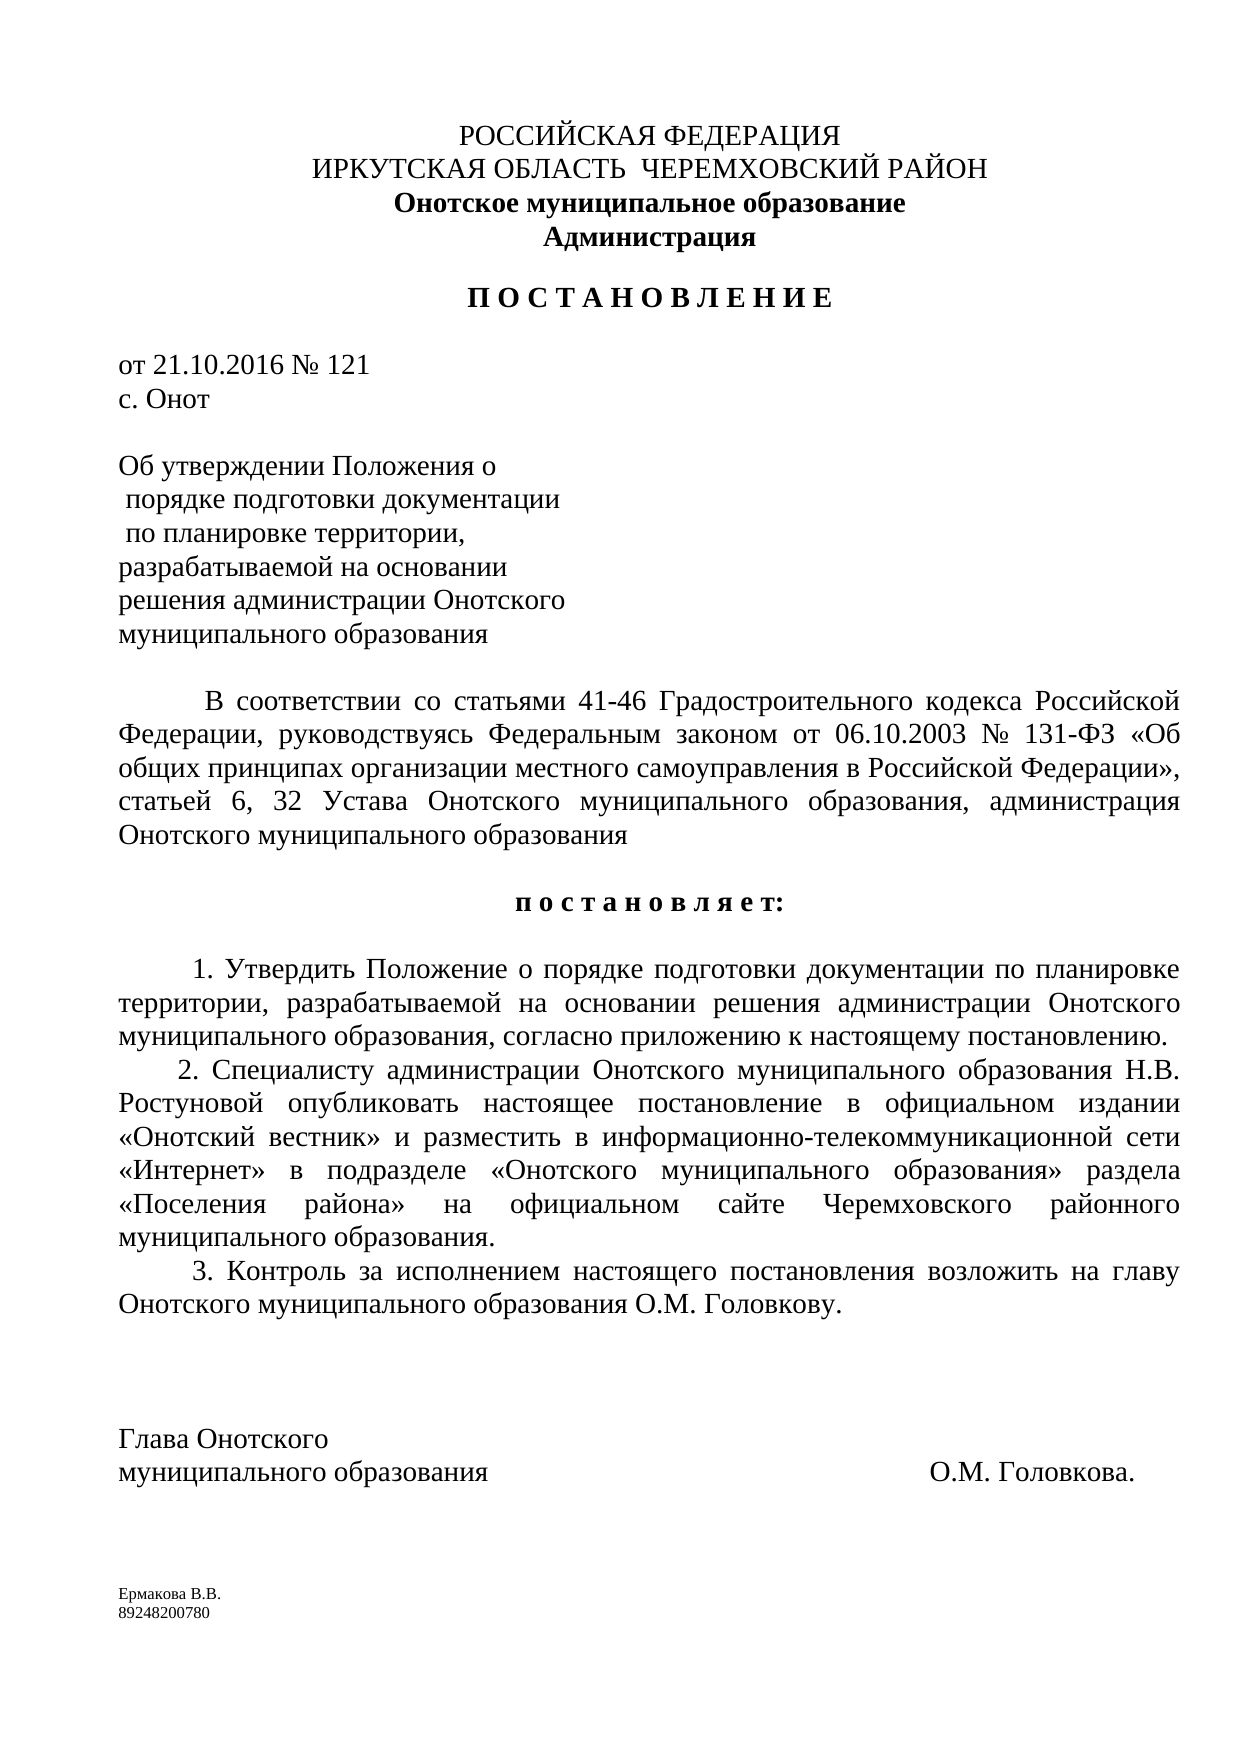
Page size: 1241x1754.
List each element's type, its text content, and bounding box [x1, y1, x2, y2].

text 2. Специалисту администрации Онотского муниципального образования Н.В. Ростуновой опубликовать настоящее постановление в официальном издании «Онотский вестник» и разместить в информационно-телекоммуникационной сети «Интернет» в подразделе «Онотского муниципального образования» раздела «Поселения района» на официальном сайте Черемховского районного муниципального образования. [118, 1052, 1181, 1253]
text ИРКУТСКАЯ ОБЛАСТЬ ЧЕРЕМХОВСКИЙ РАЙОН [118, 152, 1181, 185]
text Глава Онотского [118, 1421, 1181, 1454]
text 1. Утвердить Положение о порядке подготовки документации по планировке территории, разрабатываемой на основании решения администрации Онотского муниципального образования, согласно приложению к настоящему постановлению. [118, 951, 1181, 1052]
text по планировке территории, [118, 515, 1181, 549]
text от 21.10.2016 № 121 [118, 347, 1181, 381]
text 3. Контроль за исполнением настоящего постановления возложить на главу Онотского муниципального образования О.М. Головкову. [118, 1253, 1181, 1320]
text П О С Т А Н О В Л Е Н И Е [118, 280, 1181, 314]
text Ермакова В.В. [118, 1584, 1181, 1603]
text В соответствии со статьями 41-46 Градостроительного кодекса Российской Федерации, руководствуясь Федеральным законом от 06.10.2003 № 131-ФЗ «Об общих принципах организации местного самоуправления в Российской Федерации», статьей 6, 32 Устава Онотского муниципального образования, администрация Онотского муниципального образования [118, 683, 1181, 851]
text решения администрации Онотского [118, 582, 1181, 616]
text Онотское муниципальное образование [118, 185, 1181, 219]
text 89248200780 [118, 1603, 1181, 1622]
text муниципального образования О.М. Головкова. [118, 1454, 1181, 1488]
text разрабатываемой на основании [118, 549, 1181, 582]
text порядке подготовки документации [118, 482, 1181, 515]
text с. Онот [118, 381, 1181, 414]
text п о с т а н о в л я е т: [118, 884, 1181, 918]
text муниципального образования [118, 616, 1181, 649]
text РОССИЙСКАЯ ФЕДЕРАЦИЯ [118, 118, 1181, 152]
text Об утверждении Положения о [118, 448, 1181, 482]
text Администрация [118, 219, 1181, 252]
